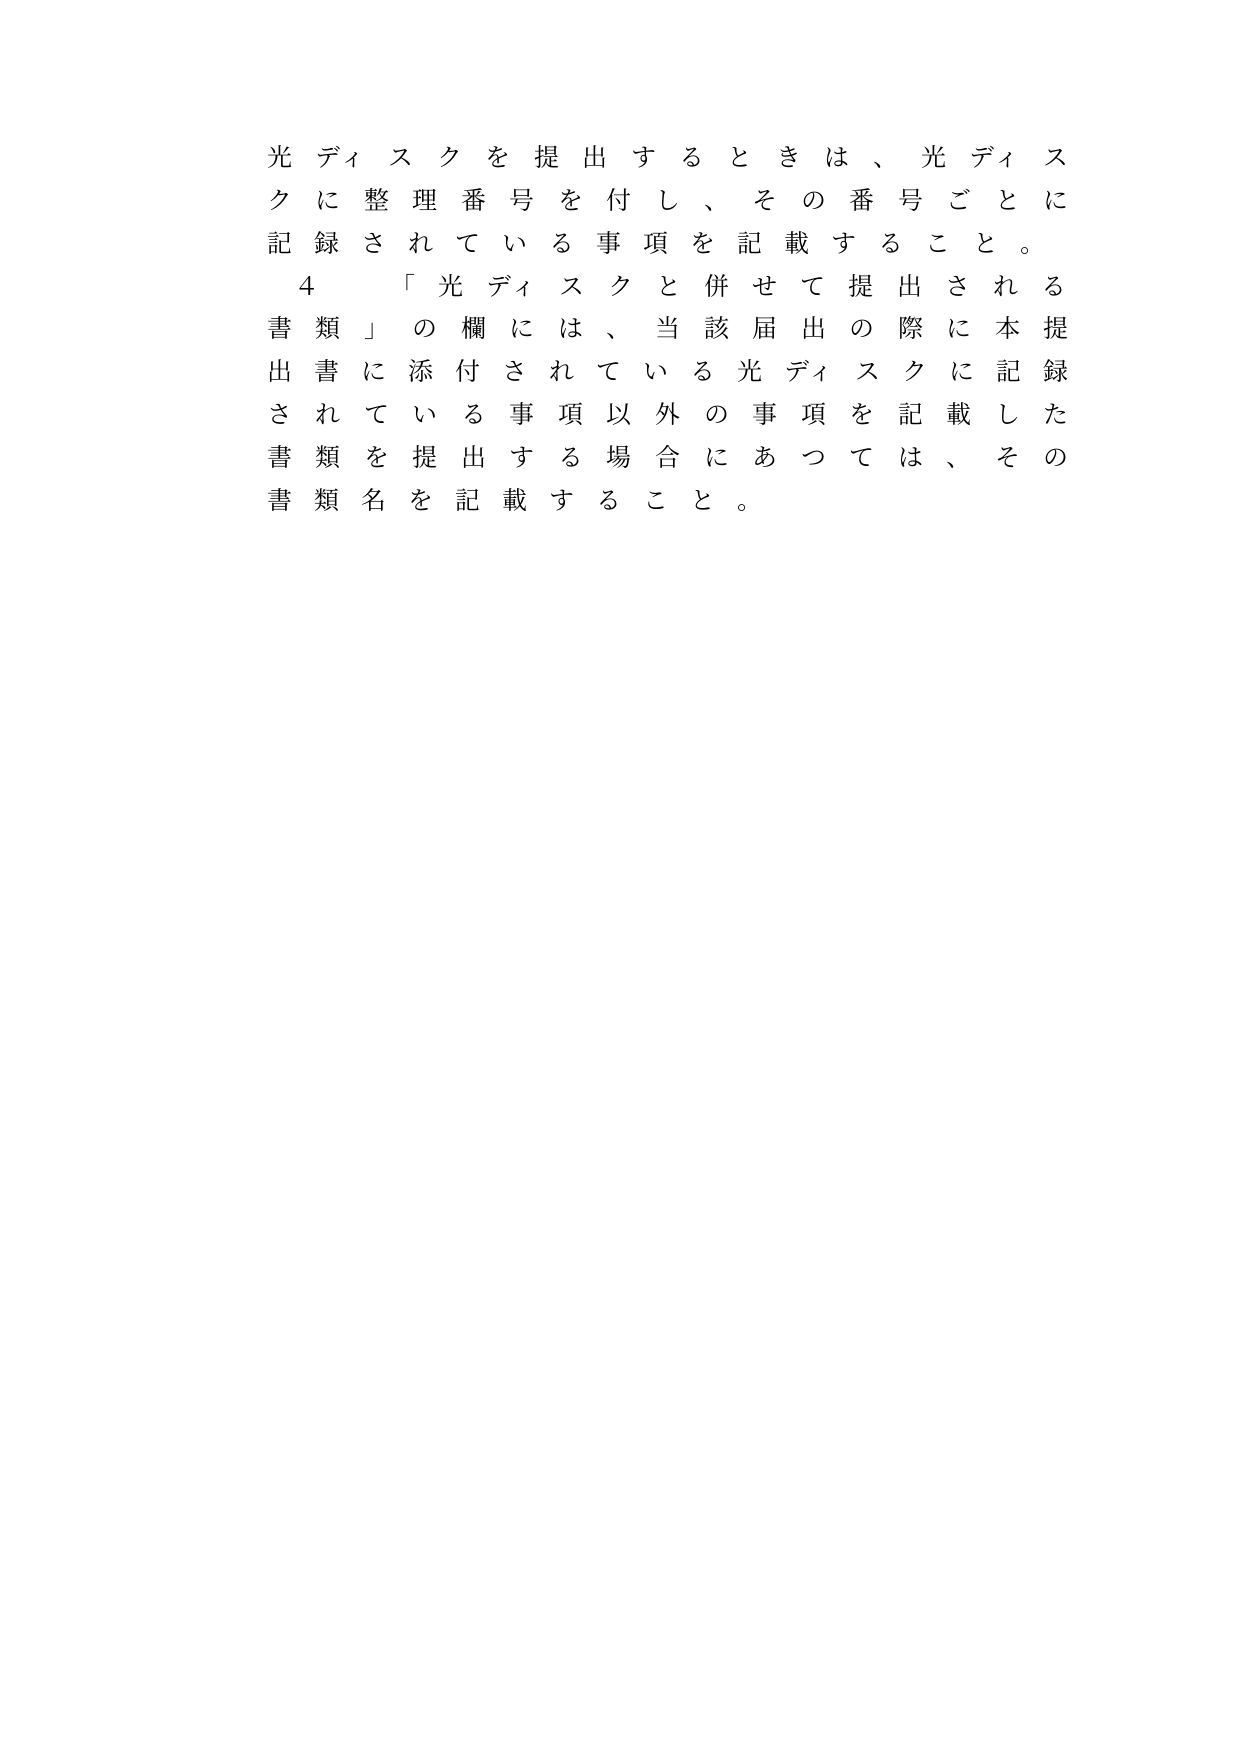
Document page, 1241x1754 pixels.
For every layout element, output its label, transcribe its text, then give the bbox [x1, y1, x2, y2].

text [149, 134, 1091, 263]
text ４ 「光ディスクと併せて提出される書類」の欄には、当該届出の際に本提出書に添付されている光ディスクに記録されている事項以外の事項を記載した書類を提出する場合にあつては、その書類名を記載すること。 [149, 263, 1091, 520]
